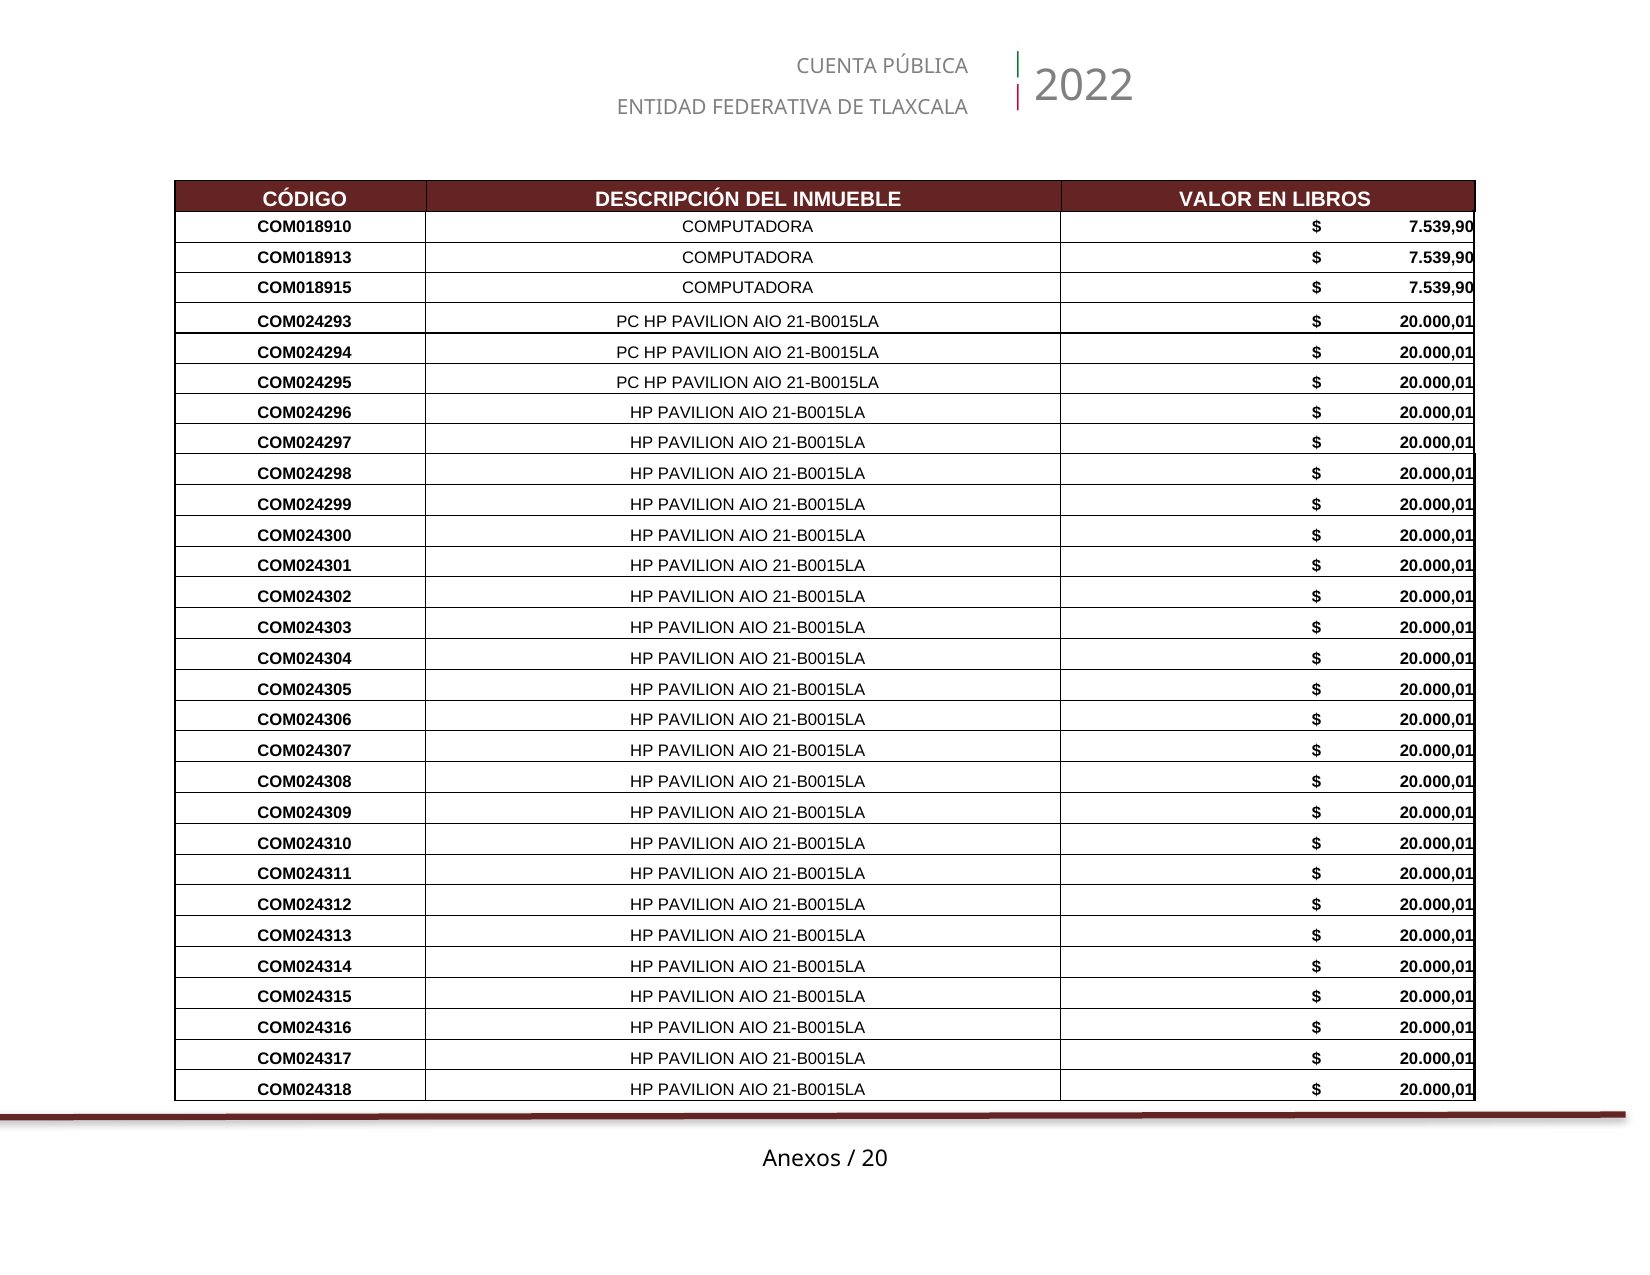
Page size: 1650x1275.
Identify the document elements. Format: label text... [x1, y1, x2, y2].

table_cell HP PAVILION AIO 21-B0015LA [426, 424, 1060, 453]
table_cell HP PAVILION AIO 21-B0015LA [426, 762, 1060, 792]
table_cell COM024301 [176, 547, 425, 576]
table_cell HP PAVILION AIO 21-B0015LA [426, 547, 1060, 576]
table_cell COMPUTADORA [426, 243, 1060, 272]
table_cell COM024310 [176, 824, 425, 854]
table_cell COM018913 [176, 243, 425, 272]
table_cell HP PAVILION AIO 21-B0015LA [426, 855, 1060, 884]
table_cell HP PAVILION AIO 21-B0015LA [426, 1070, 1060, 1100]
table_cell $ 20.000,01 [1061, 731, 1473, 761]
table_cell COM024318 [176, 1070, 425, 1100]
table_cell $ 20.000,01 [1061, 916, 1473, 946]
table_cell COM024306 [176, 701, 425, 730]
table_cell $ 20.000,01 [1061, 364, 1473, 393]
table_cell $ 20.000,01 [1061, 394, 1473, 423]
table_cell HP PAVILION AIO 21-B0015LA [426, 731, 1060, 761]
table_cell COM018910 [176, 212, 425, 242]
table_cell COM024314 [176, 947, 425, 977]
table_cell HP PAVILION AIO 21-B0015LA [426, 701, 1060, 730]
table_header DESCRIPCIÓN DEL INMUEBLE [427, 181, 1061, 211]
table_cell COMPUTADORA [426, 212, 1060, 242]
table_cell HP PAVILION AIO 21-B0015LA [426, 1009, 1060, 1038]
table_cell $ 20.000,01 [1061, 1040, 1473, 1069]
table_cell $ 20.000,01 [1061, 885, 1473, 915]
table_cell $ 20.000,01 [1061, 762, 1473, 792]
table_cell COM024299 [176, 485, 425, 515]
table_cell $ 20.000,01 [1061, 855, 1473, 884]
table_cell COM024295 [176, 364, 425, 393]
table_cell $ 20.000,01 [1061, 1070, 1473, 1100]
table_cell $ 20.000,01 [1061, 516, 1473, 546]
table_cell HP PAVILION AIO 21-B0015LA [426, 454, 1060, 484]
table_cell HP PAVILION AIO 21-B0015LA [426, 577, 1060, 607]
table_cell COM024298 [176, 454, 425, 484]
table_header VALOR EN LIBROS [1062, 181, 1474, 211]
table_cell COM024294 [176, 334, 425, 363]
table_cell $ 20.000,01 [1061, 424, 1473, 453]
table_cell COMPUTADORA [426, 273, 1060, 302]
table_cell $ 20.000,01 [1061, 639, 1473, 669]
table_cell $ 7.539,90 [1061, 243, 1473, 272]
table_cell HP PAVILION AIO 21-B0015LA [426, 516, 1060, 546]
table_cell COM024312 [176, 885, 425, 915]
table_cell HP PAVILION AIO 21-B0015LA [426, 978, 1060, 1007]
table_cell COM024307 [176, 731, 425, 761]
table_cell COM024305 [176, 670, 425, 699]
table_cell COM024303 [176, 608, 425, 638]
table_cell $ 20.000,01 [1061, 701, 1473, 730]
table_cell PC HP PAVILION AIO 21-B0015LA [426, 364, 1060, 393]
table_cell HP PAVILION AIO 21-B0015LA [426, 639, 1060, 669]
table_cell $ 7.539,90 [1061, 273, 1473, 302]
table_cell HP PAVILION AIO 21-B0015LA [426, 485, 1060, 515]
table_cell HP PAVILION AIO 21-B0015LA [426, 793, 1060, 823]
table_cell $ 20.000,01 [1061, 670, 1473, 699]
table_cell COM024297 [176, 424, 425, 453]
table_cell HP PAVILION AIO 21-B0015LA [426, 670, 1060, 699]
table_cell HP PAVILION AIO 21-B0015LA [426, 608, 1060, 638]
table_cell PC HP PAVILION AIO 21-B0015LA [426, 303, 1060, 332]
table_cell HP PAVILION AIO 21-B0015LA [426, 824, 1060, 854]
table_cell $ 20.000,01 [1061, 454, 1473, 484]
table_cell $ 20.000,01 [1061, 334, 1473, 363]
table_cell COM024309 [176, 793, 425, 823]
table_cell HP PAVILION AIO 21-B0015LA [426, 394, 1060, 423]
table_cell $ 20.000,01 [1061, 947, 1473, 977]
table_cell PC HP PAVILION AIO 21-B0015LA [426, 334, 1060, 363]
table_cell COM024302 [176, 577, 425, 607]
table_header CÓDIGO [176, 181, 426, 211]
table_cell $ 20.000,01 [1061, 824, 1473, 854]
table_cell $ 20.000,01 [1061, 577, 1473, 607]
table_cell COM024313 [176, 916, 425, 946]
table_cell $ 20.000,01 [1061, 485, 1473, 515]
table_cell COM024304 [176, 639, 425, 669]
table_cell HP PAVILION AIO 21-B0015LA [426, 947, 1060, 977]
table_cell $ 7.539,90 [1061, 212, 1473, 242]
table_cell COM024296 [176, 394, 425, 423]
table_cell $ 20.000,01 [1061, 1009, 1473, 1038]
table_cell HP PAVILION AIO 21-B0015LA [426, 1040, 1060, 1069]
table_cell COM024308 [176, 762, 425, 792]
table_cell $ 20.000,01 [1061, 547, 1473, 576]
picture [1012, 42, 1028, 113]
table_cell $ 20.000,01 [1061, 793, 1473, 823]
table_cell HP PAVILION AIO 21-B0015LA [426, 916, 1060, 946]
table_cell $ 20.000,01 [1061, 978, 1473, 1007]
table_cell COM024300 [176, 516, 425, 546]
table_cell HP PAVILION AIO 21-B0015LA [426, 885, 1060, 915]
table_cell COM024317 [176, 1040, 425, 1069]
table_cell COM024315 [176, 978, 425, 1007]
table_cell COM018915 [176, 273, 425, 302]
table_cell COM024316 [176, 1009, 425, 1038]
table_cell COM024293 [176, 303, 425, 332]
table_cell $ 20.000,01 [1061, 303, 1473, 332]
table_cell COM024311 [176, 855, 425, 884]
table_cell $ 20.000,01 [1061, 608, 1473, 638]
